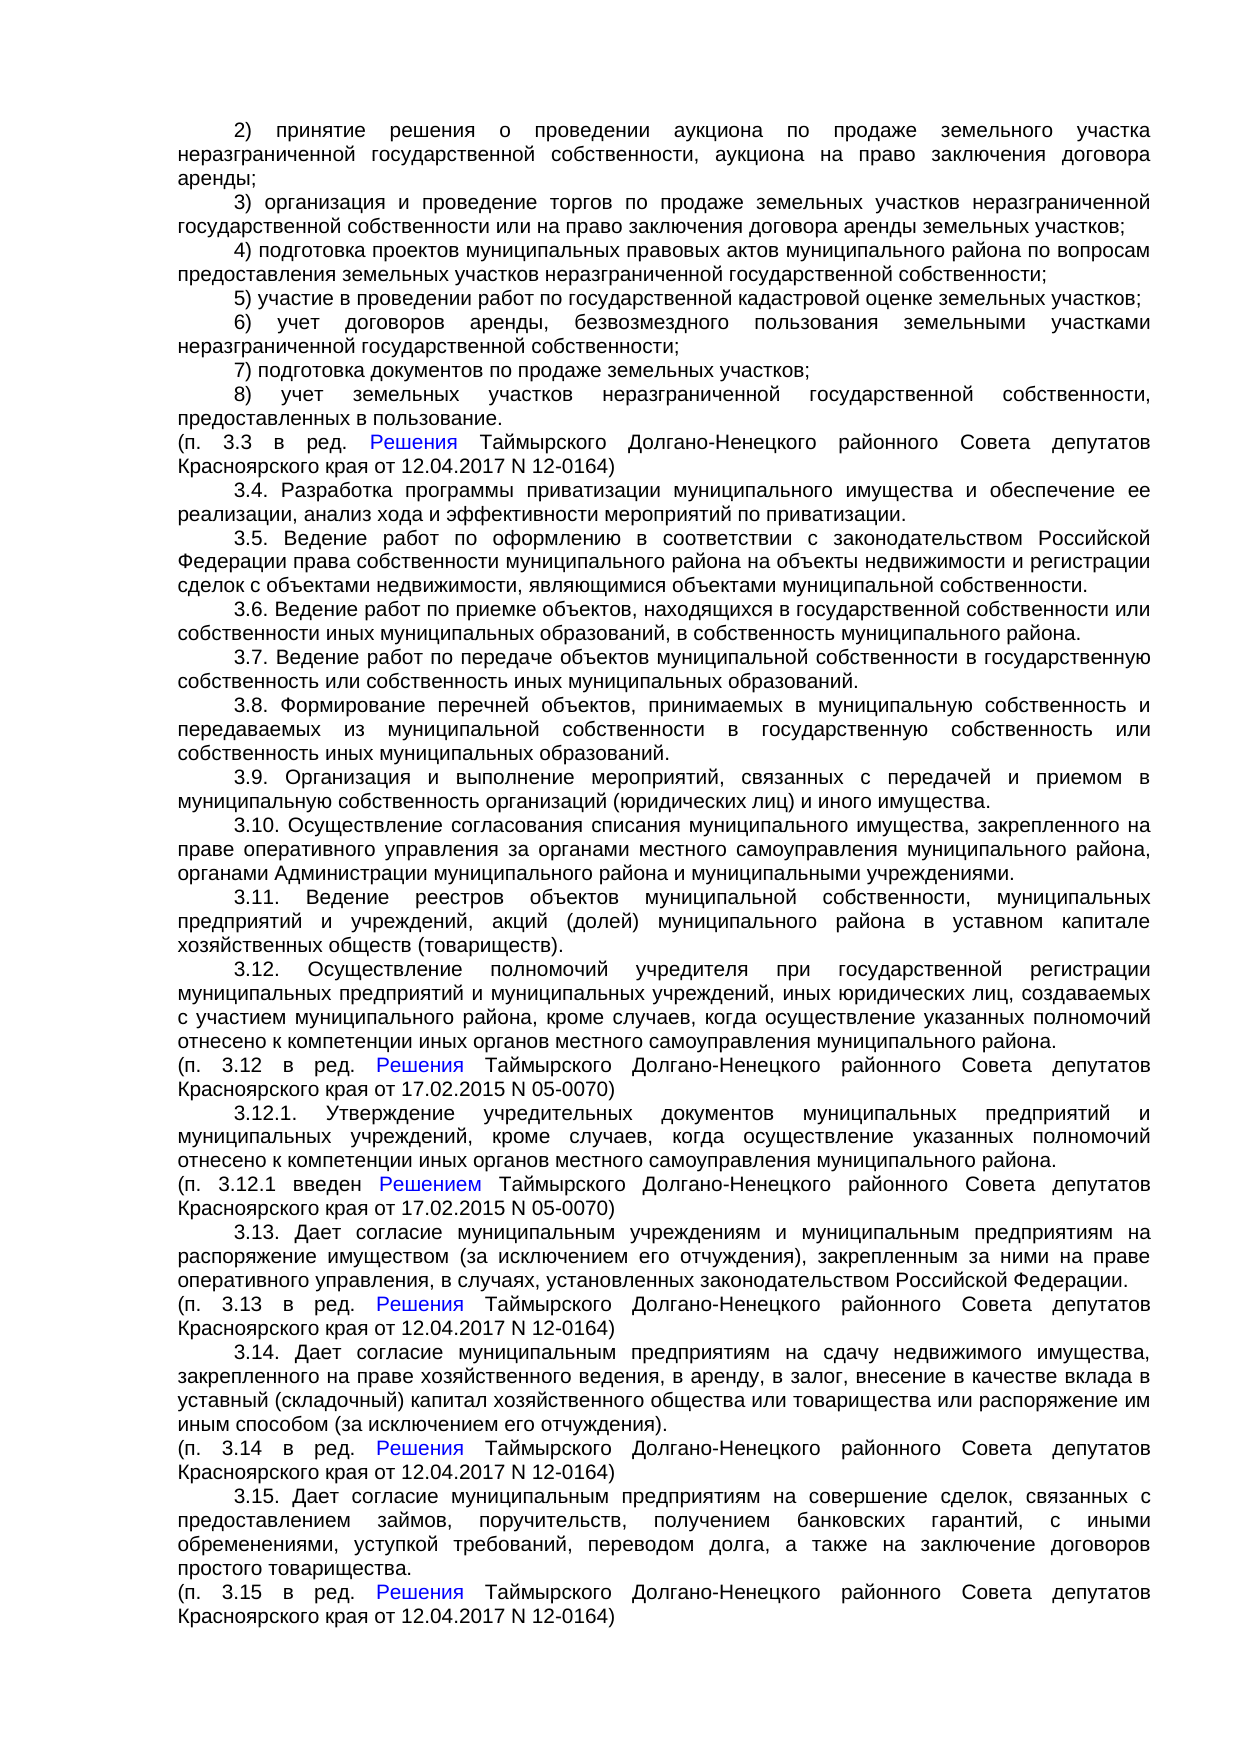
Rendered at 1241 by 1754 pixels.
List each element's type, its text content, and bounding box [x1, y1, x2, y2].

text 3.13. Дает согласие муниципальным учреждениям и муниципальным предприятиям на распоряжение имуществом (за исключением его отчуждения), закрепленным за ними на праве оперативного управления, в случаях, установленных законодательством Российской Федерации. [177, 1220, 1152, 1292]
text 3.6. Ведение работ по приемке объектов, находящихся в государственной собственности или собственности иных муниципальных образований, в собственность муниципального района. [177, 597, 1152, 645]
text 4) подготовка проектов муниципальных правовых актов муниципального района по вопросам предоставления земельных участков неразграниченной государственной собственности; [177, 238, 1152, 286]
text 8) учет земельных участков неразграниченной государственной собственности, предоставленных в пользование. [177, 382, 1152, 429]
text 3) организация и проведение торгов по продаже земельных участков неразграниченной государственной собственности или на право заключения договора аренды земельных участков; [177, 190, 1152, 238]
text 3.14. Дает согласие муниципальным предприятиям на сдачу недвижимого имущества, закрепленного на праве хозяйственного ведения, в аренду, в залог, внесение в качестве вклада в уставный (складочный) капитал хозяйственного общества или товарищества или распоряжение им иным способом (за исключением его отчуждения). [177, 1340, 1152, 1436]
text 7) подготовка документов по продаже земельных участков; [177, 358, 1152, 382]
text 3.11. Ведение реестров объектов муниципальной собственности, муниципальных предприятий и учреждений, акций (долей) муниципального района в уставном капитале хозяйственных обществ (товариществ). [177, 885, 1152, 957]
text 3.12.1. Утверждение учредительных документов муниципальных предприятий и муниципальных учреждений, кроме случаев, когда осуществление указанных полномочий отнесено к компетенции иных органов местного самоуправления муниципального района. [177, 1100, 1152, 1172]
text (п. 3.15 в ред. Решения Таймырского Долгано-Ненецкого районного Совета депутатов Красноярского края от 12.04.2017 N 12-0164) [177, 1579, 1152, 1627]
text (п. 3.13 в ред. Решения Таймырского Долгано-Ненецкого районного Совета депутатов Красноярского края от 12.04.2017 N 12-0164) [177, 1292, 1152, 1340]
text (п. 3.14 в ред. Решения Таймырского Долгано-Ненецкого районного Совета депутатов Красноярского края от 12.04.2017 N 12-0164) [177, 1436, 1152, 1484]
text 3.15. Дает согласие муниципальным предприятиям на совершение сделок, связанных с предоставлением займов, поручительств, получением банковских гарантий, с иными обременениями, уступкой требований, переводом долга, а также на заключение договоров простого товарищества. [177, 1484, 1152, 1579]
text 3.8. Формирование перечней объектов, принимаемых в муниципальную собственность и передаваемых из муниципальной собственности в государственную собственность или собственность иных муниципальных образований. [177, 693, 1152, 765]
text (п. 3.12 в ред. Решения Таймырского Долгано-Ненецкого районного Совета депутатов Красноярского края от 17.02.2015 N 05-0070) [177, 1052, 1152, 1100]
text (п. 3.3 в ред. Решения Таймырского Долгано-Ненецкого районного Совета депутатов Красноярского края от 12.04.2017 N 12-0164) [177, 429, 1152, 477]
text 3.4. Разработка программы приватизации муниципального имущества и обеспечение ее реализации, анализ хода и эффективности мероприятий по приватизации. [177, 477, 1152, 525]
text 3.5. Ведение работ по оформлению в соответствии с законодательством Российской Федерации права собственности муниципального района на объекты недвижимости и регистрации сделок с объектами недвижимости, являющимися объектами муниципальной собственности. [177, 525, 1152, 597]
text 3.9. Организация и выполнение мероприятий, связанных с передачей и приемом в муниципальную собственность организаций (юридических лиц) и иного имущества. [177, 765, 1152, 813]
text 3.10. Осуществление согласования списания муниципального имущества, закрепленного на праве оперативного управления за органами местного самоуправления муниципального района, органами Администрации муниципального района и муниципальными учреждениями. [177, 813, 1152, 885]
text 2) принятие решения о проведении аукциона по продаже земельного участка неразграниченной государственной собственности, аукциона на право заключения договора аренды; [177, 118, 1152, 190]
text 5) участие в проведении работ по государственной кадастровой оценке земельных участков; [177, 286, 1152, 310]
text 6) учет договоров аренды, безвозмездного пользования земельными участками неразграниченной государственной собственности; [177, 310, 1152, 358]
text 3.12. Осуществление полномочий учредителя при государственной регистрации муниципальных предприятий и муниципальных учреждений, иных юридических лиц, создаваемых с участием муниципального района, кроме случаев, когда осуществление указанных полномочий отнесено к компетенции иных органов местного самоуправления муниципального района. [177, 957, 1152, 1052]
text 3.7. Ведение работ по передаче объектов муниципальной собственности в государственную собственность или собственность иных муниципальных образований. [177, 645, 1152, 693]
text (п. 3.12.1 введен Решением Таймырского Долгано-Ненецкого районного Совета депутатов Красноярского края от 17.02.2015 N 05-0070) [177, 1172, 1152, 1220]
